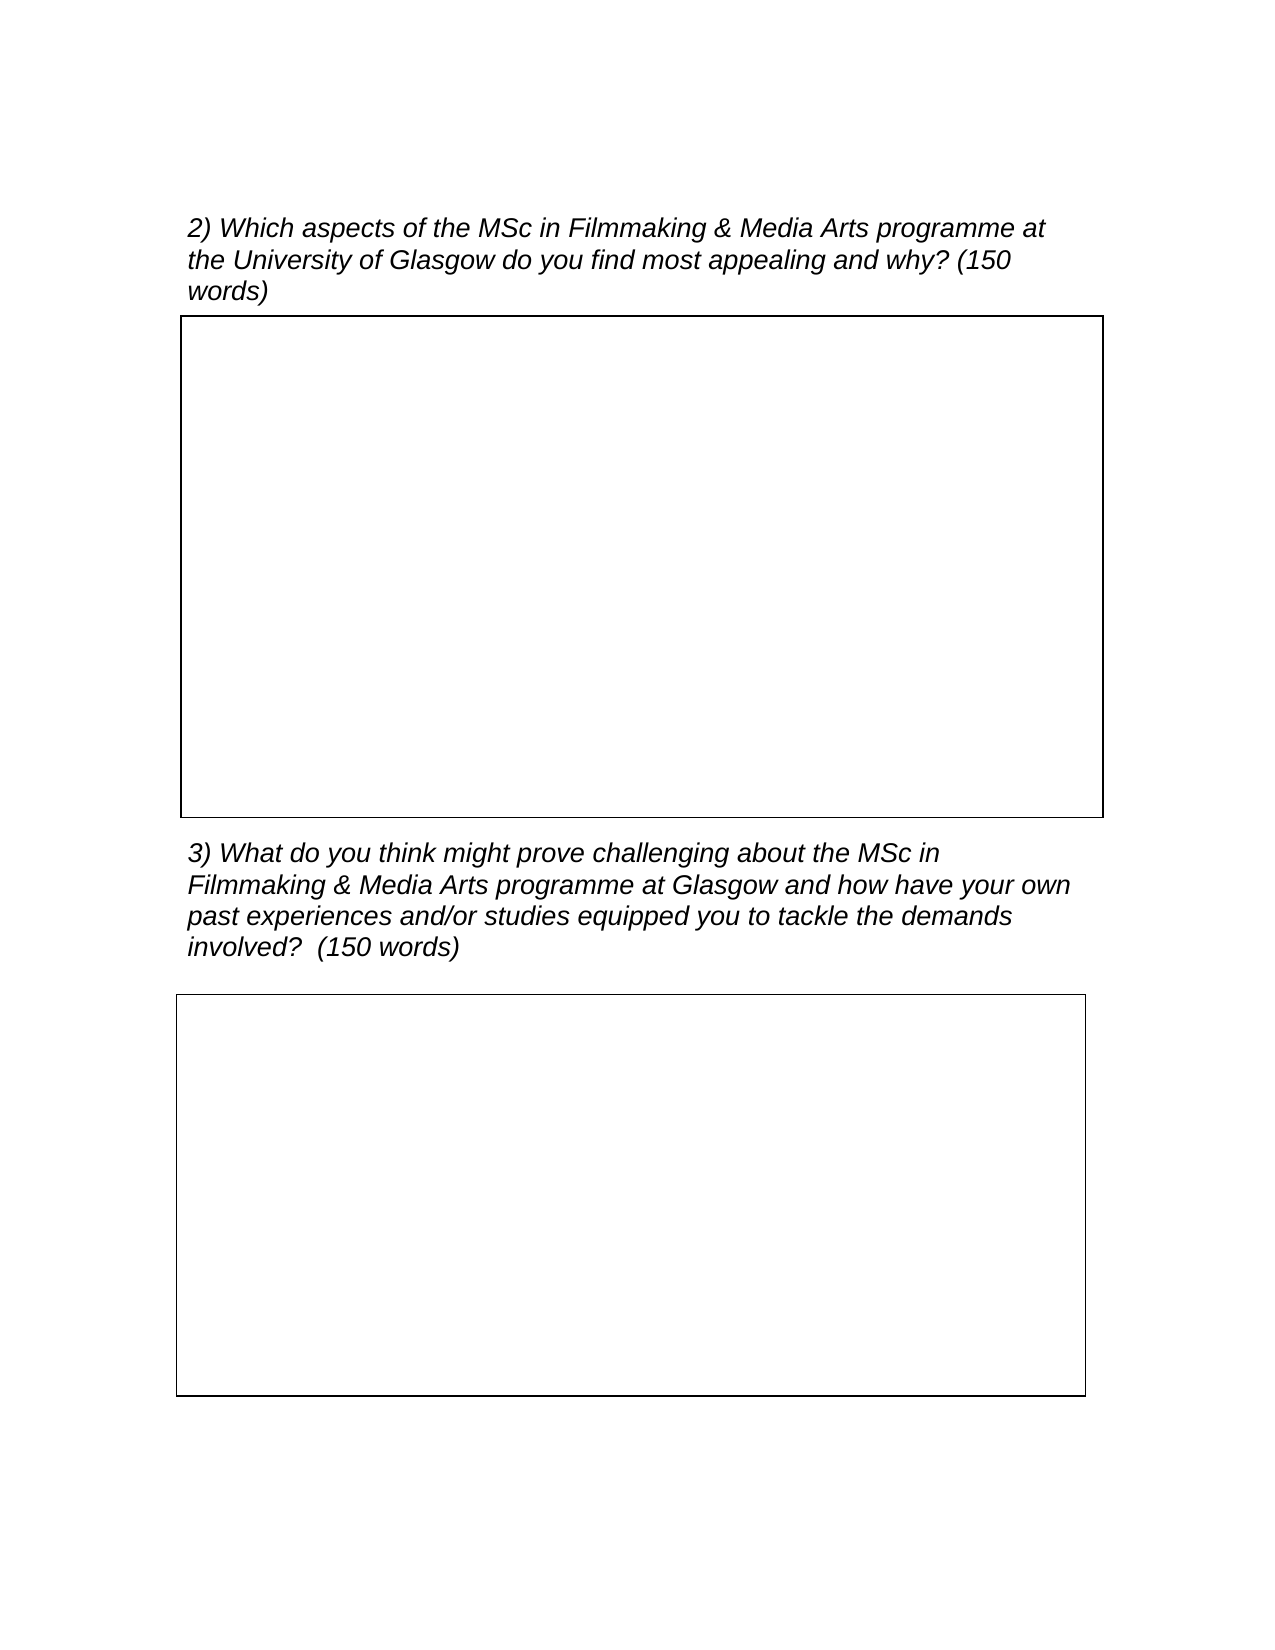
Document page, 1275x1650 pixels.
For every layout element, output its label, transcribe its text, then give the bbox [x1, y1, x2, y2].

text 3) What do you think might prove challenging about the MSc in Filmmaking & Media Arts programme at Glasgow and how have your own past experiences and/or studies equipped you to tackle the demands involved? (150 words) [187, 837, 1087, 962]
text 2) Which aspects of the MSc in Filmmaking & Media Arts programme at the University of Glasgow do you find most appealing and why? (150 words) [187, 212, 1087, 306]
